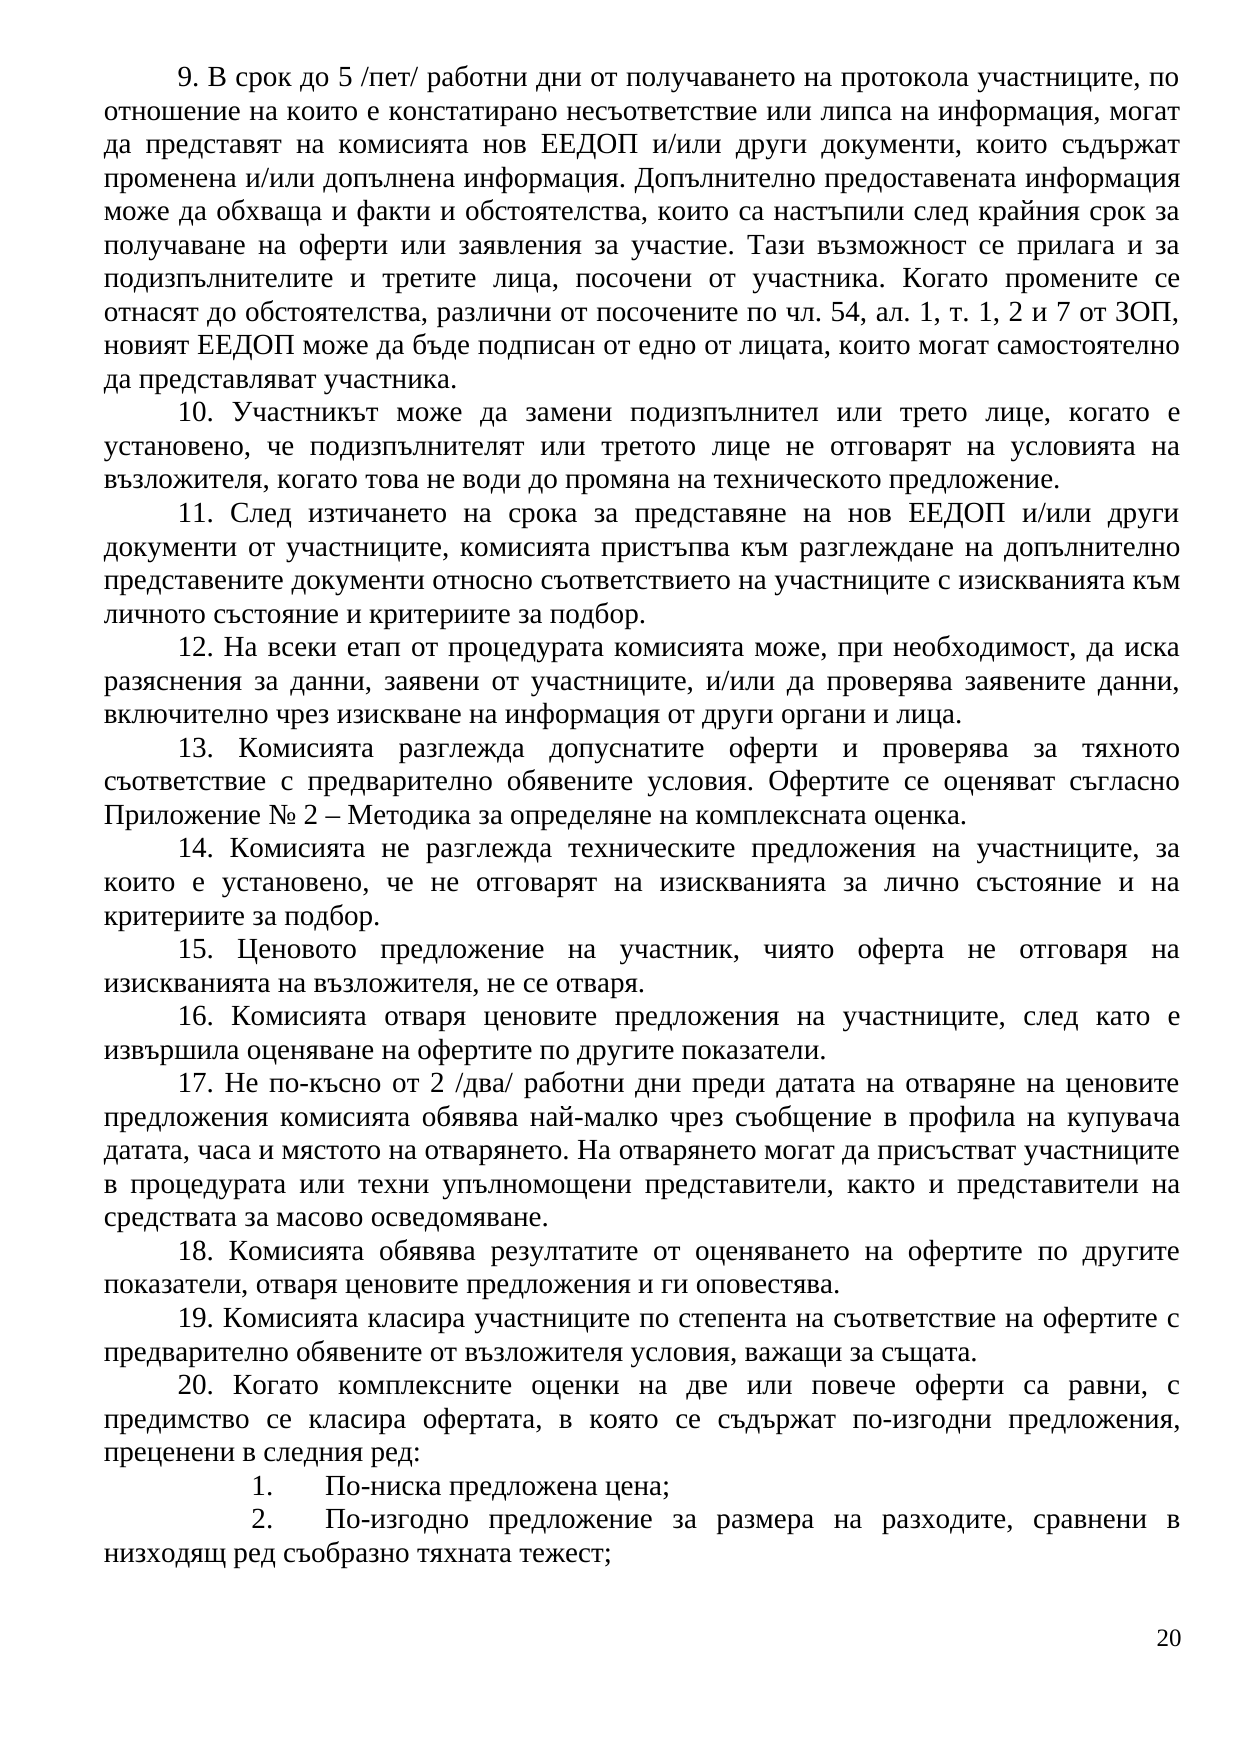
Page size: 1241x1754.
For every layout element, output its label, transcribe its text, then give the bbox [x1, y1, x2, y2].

text 11. След изтичането на срока за представяне на нов ЕЕДОП и/или други документи от участниците, комисията пристъпва към разглеждане на допълнително представените документи относно съответствието на участниците с изискванията към личното състояние и критериите за подбор. [103, 495, 1181, 629]
text 16. Комисията отваря ценовите предложения на участниците, след като е извършила оценяване на офертите по другите показатели. [103, 998, 1181, 1065]
text 15. Ценовото предложение на участник, чиято оферта не отговаря на изискванията на възложителя, не се отваря. [103, 931, 1181, 998]
text 14. Комисията не разглежда техническите предложения на участниците, за които е установено, че не отговарят на изискванията за лично състояние и на критериите за подбор. [103, 831, 1181, 931]
text 1. По-ниска предложена цена; [103, 1468, 1181, 1501]
text 9. В срок до 5 /пет/ работни дни от получаването на протокола участниците, по отношение на които е констатирано несъответствие или липса на информация, могат да представят на комисията нов ЕЕДОП и/или други документи, които съдържат променена и/или допълнена информация. Допълнително предоставената информация може да обхваща и факти и обстоятелства, които са настъпили след крайния срок за получаване на оферти или заявления за участие. Тази възможност се прилага и за подизпълнителите и третите лица, посочени от участника. Когато промените се отнасят до обстоятелства, различни от посочените по чл. 54, ал. 1, т. 1, 2 и 7 от ЗОП, новият ЕЕДОП може да бъде подписан от едно от лицата, които могат самостоятелно да представляват участника. [103, 59, 1181, 394]
text 17. Не по-късно от 2 /два/ работни дни преди датата на отваряне на ценовите предложения комисията обявява най-малко чрез съобщение в профила на купувача датата, часа и мястото на отварянето. На отварянето могат да присъстват участниците в процедурата или техни упълномощени представители, както и представители на средствата за масово осведомяване. [103, 1065, 1181, 1233]
text 10. Участникът може да замени подизпълнител или трето лице, когато е установено, че подизпълнителят или третото лице не отговарят на условията на възложителя, когато това не води до промяна на техническото предложение. [103, 394, 1181, 495]
text 13. Комисията разглежда допуснатите оферти и проверява за тяхното съответствие с предварително обявените условия. Офертите се оценяват съгласно Приложение № 2 – Методика за определяне на комплексната оценка. [103, 730, 1181, 831]
text 2. По-изгодно предложение за размера на разходите, сравнени в низходящ ред съобразно тяхната тежест; [103, 1501, 1181, 1568]
text 20. Когато комплексните оценки на две или повече оферти са равни, с предимство се класира офертата, в която се съдържат по-изгодни предложения, преценени в следния ред: [103, 1367, 1181, 1468]
text 18. Комисията обявява резултатите от оценяването на офертите по другите показатели, отваря ценовите предложения и ги оповестява. [103, 1233, 1181, 1300]
text 12. На всеки етап от процедурата комисията може, при необходимост, да иска разяснения за данни, заявени от участниците, и/или да проверява заявените данни, включително чрез изискване на информация от други органи и лица. [103, 629, 1181, 730]
text 19. Комисията класира участниците по степента на съответствие на офертите с предварително обявените от възложителя условия, важащи за същата. [103, 1300, 1181, 1367]
